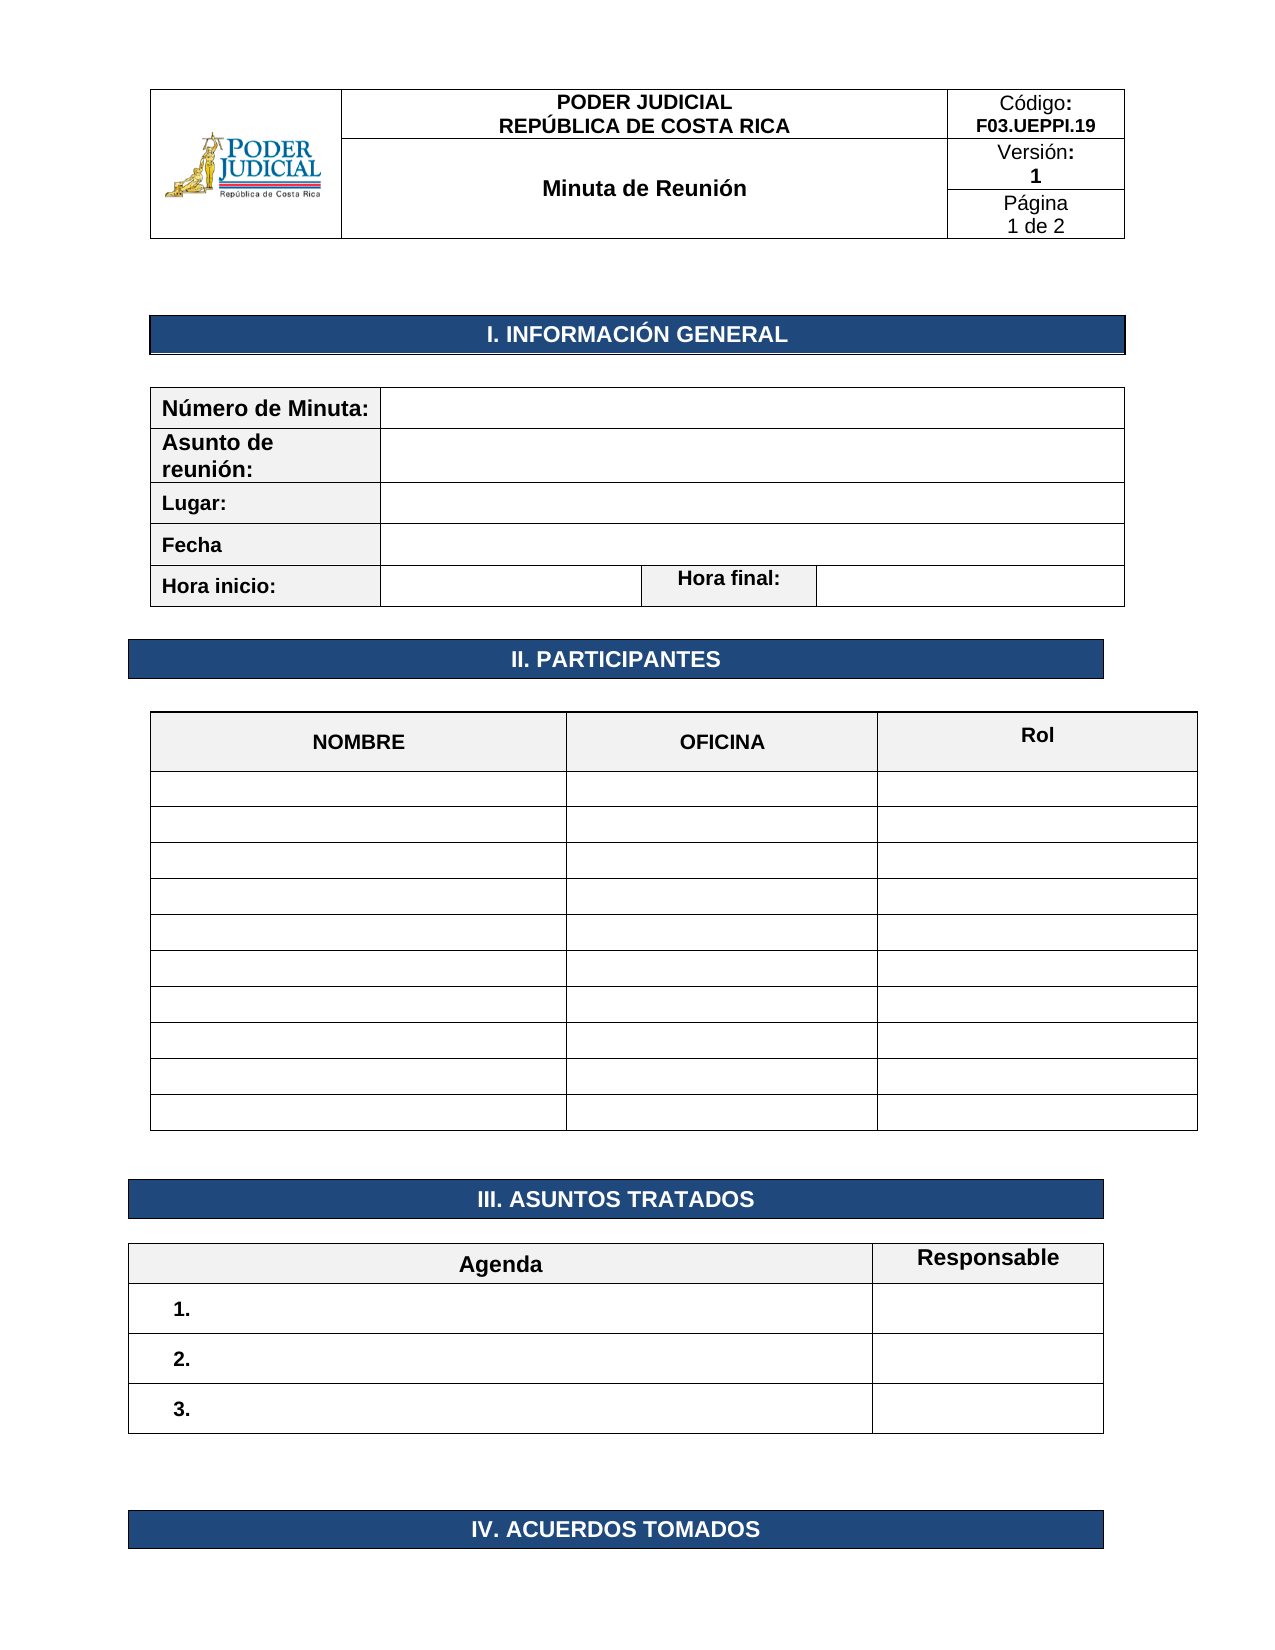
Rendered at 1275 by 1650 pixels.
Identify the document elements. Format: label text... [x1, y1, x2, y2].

table_cell [381, 483, 1124, 523]
table_cell [873, 1334, 1103, 1383]
table_cell [878, 1059, 1197, 1094]
table_cell [878, 1023, 1197, 1058]
table_cell [151, 951, 566, 986]
table_cell [381, 566, 641, 606]
table_header I. INFORMACIÓN GENERAL [151, 316, 1124, 353]
table_header OFICINA [567, 713, 877, 771]
table_cell [151, 1059, 566, 1094]
table_cell [567, 987, 877, 1022]
table_cell [567, 807, 877, 842]
table_cell [567, 915, 877, 950]
table_cell [878, 772, 1197, 806]
table_cell [878, 915, 1197, 950]
table_cell [567, 951, 877, 986]
table_header Rol [878, 713, 1197, 771]
table_cell [381, 429, 1124, 482]
table_cell [878, 1095, 1197, 1130]
table_cell [151, 772, 566, 806]
table_header Número de Minuta: [151, 388, 380, 428]
table_cell Fecha [151, 524, 380, 564]
table_cell [878, 807, 1197, 842]
table_cell Hora final: [642, 566, 816, 606]
table_cell [878, 987, 1197, 1022]
table_cell [873, 1284, 1103, 1333]
table_cell [129, 1384, 872, 1433]
table_cell [567, 879, 877, 914]
table_cell [151, 879, 566, 914]
table_cell Lugar: [151, 483, 380, 523]
table_cell [567, 772, 877, 806]
table_cell [151, 807, 566, 842]
table_cell [129, 1284, 872, 1333]
table_cell [129, 1334, 872, 1383]
table_cell [151, 1095, 566, 1130]
table_header IV. ACUERDOS TOMADOS [129, 1511, 1103, 1548]
table_cell [151, 987, 566, 1022]
table_cell [151, 1023, 566, 1058]
table_cell [381, 524, 1124, 564]
table_header III. ASUNTOS TRATADOS [129, 1180, 1103, 1218]
table_cell [817, 566, 1124, 606]
table_header II. PARTICIPANTES [129, 640, 1103, 678]
table_cell [567, 1095, 877, 1130]
table_cell [567, 1059, 877, 1094]
table_cell Asunto de reunión: [151, 429, 380, 482]
table_cell [878, 951, 1197, 986]
table_cell [567, 843, 877, 878]
table_cell [151, 915, 566, 950]
table_cell Hora inicio: [151, 566, 380, 606]
table_header Responsable [873, 1244, 1103, 1283]
picture [160, 121, 333, 207]
table_cell [873, 1384, 1103, 1433]
table_cell [567, 1023, 877, 1058]
table_cell [878, 843, 1197, 878]
table_header NOMBRE [151, 713, 566, 771]
table_cell [151, 843, 566, 878]
table_header Agenda [129, 1244, 872, 1283]
table_header [381, 388, 1124, 428]
table_cell [878, 879, 1197, 914]
